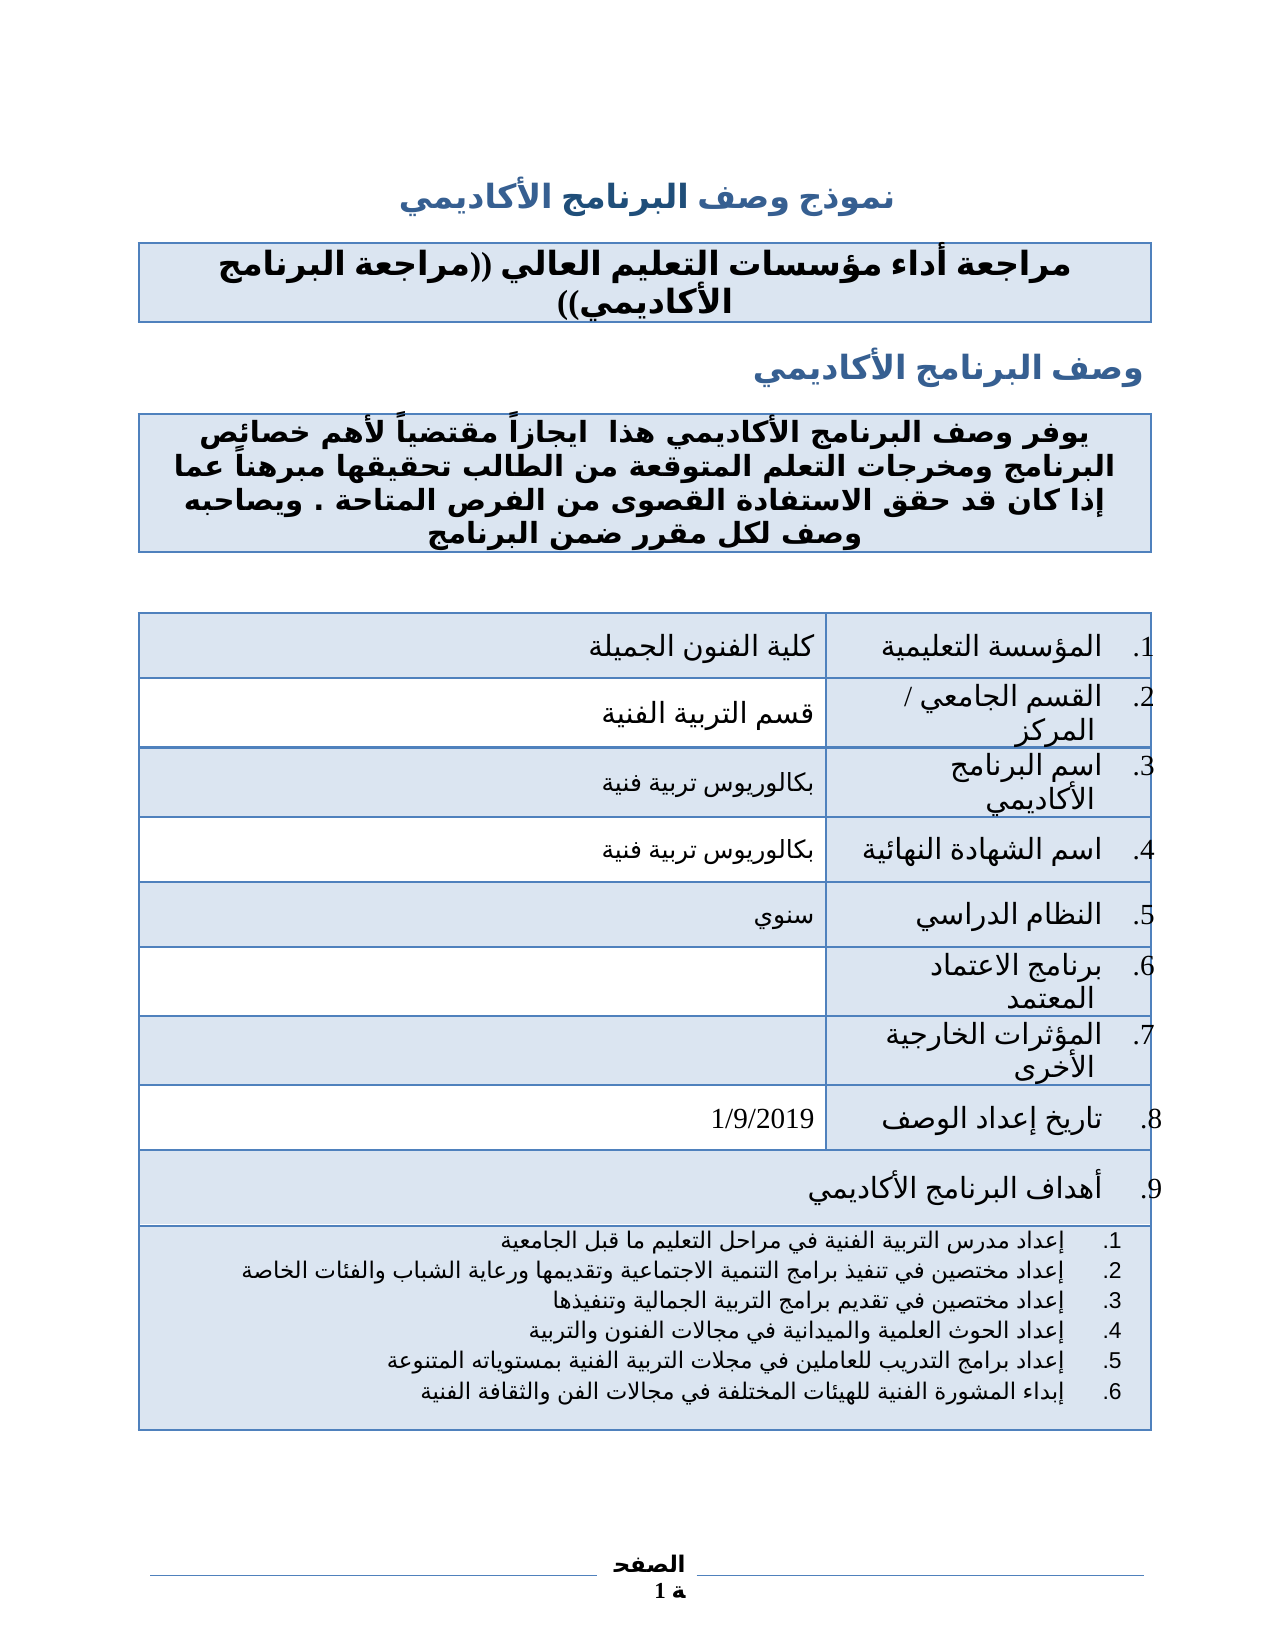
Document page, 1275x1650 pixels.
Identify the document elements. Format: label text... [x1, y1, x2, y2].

table_cell 1/9/2019 [140, 1086, 825, 1149]
text نموذج وصف البرنامج الأكاديمي [150, 177, 1144, 216]
table_cell أهداف البرنامج الأكاديمي [140, 1151, 1150, 1224]
table_cell المؤثرات الخارجية الأخرى [827, 1017, 1150, 1084]
table_cell تاريخ إعداد الوصف [827, 1086, 1150, 1149]
table_cell اسم البرنامج الأكاديمي [827, 749, 1150, 816]
table_header المؤسسة التعليمية [827, 614, 1150, 677]
table_cell إعداد مدرس التربية الفنية في مراحل التعليم ما قبل الجامعية إعداد مختصين في تنفيذ برامج التنمية الاجتماعية وتقديمها ورعاية الشباب والفئات الخاصة إعداد مختصين في تقديم برامج التربية الجمالية وتنفيذها إعداد الحوث العلمية والميدانية في مجالات الفنون والتربية إعداد برامج التدريب للعاملين في مجلات التربية الفنية بمستوياته المتنوعة إبداء المشورة الفنية للهيئات المختلفة في مجالات الفن والثقافة الفنية [140, 1227, 1150, 1429]
table_cell [140, 948, 825, 1015]
table_cell قسم التربية الفنية [140, 679, 825, 746]
table_cell سنوي [140, 883, 825, 946]
table_header مراجعة أداء مؤسسات التعليم العالي ((مراجعة البرنامج الأكاديمي)) [140, 244, 1150, 321]
table_cell اسم الشهادة النهائية [827, 818, 1150, 881]
table_header كلية الفنون الجميلة [140, 614, 825, 677]
table_cell القسم الجامعي / المركز [827, 679, 1150, 746]
table_cell [140, 1017, 825, 1084]
text وصف البرنامج الأكاديمي [150, 348, 1144, 386]
table_cell بكالوريوس تربية فنية [140, 749, 825, 816]
table_header يوفر وصف البرنامج الأكاديمي هذا ايجازاً مقتضياً لأهم خصائص البرنامج ومخرجات التعلم المتوقعة من الطالب تحقيقها مبرهناً عما إذا كان قد حقق الاستفادة القصوى من الفرص المتاحة . ويصاحبه وصف لكل مقرر ضمن البرنامج [140, 415, 1150, 551]
table_cell برنامج الاعتماد المعتمد [827, 948, 1150, 1015]
table_cell النظام الدراسي [827, 883, 1150, 946]
table_cell بكالوريوس تربية فنية [140, 818, 825, 881]
